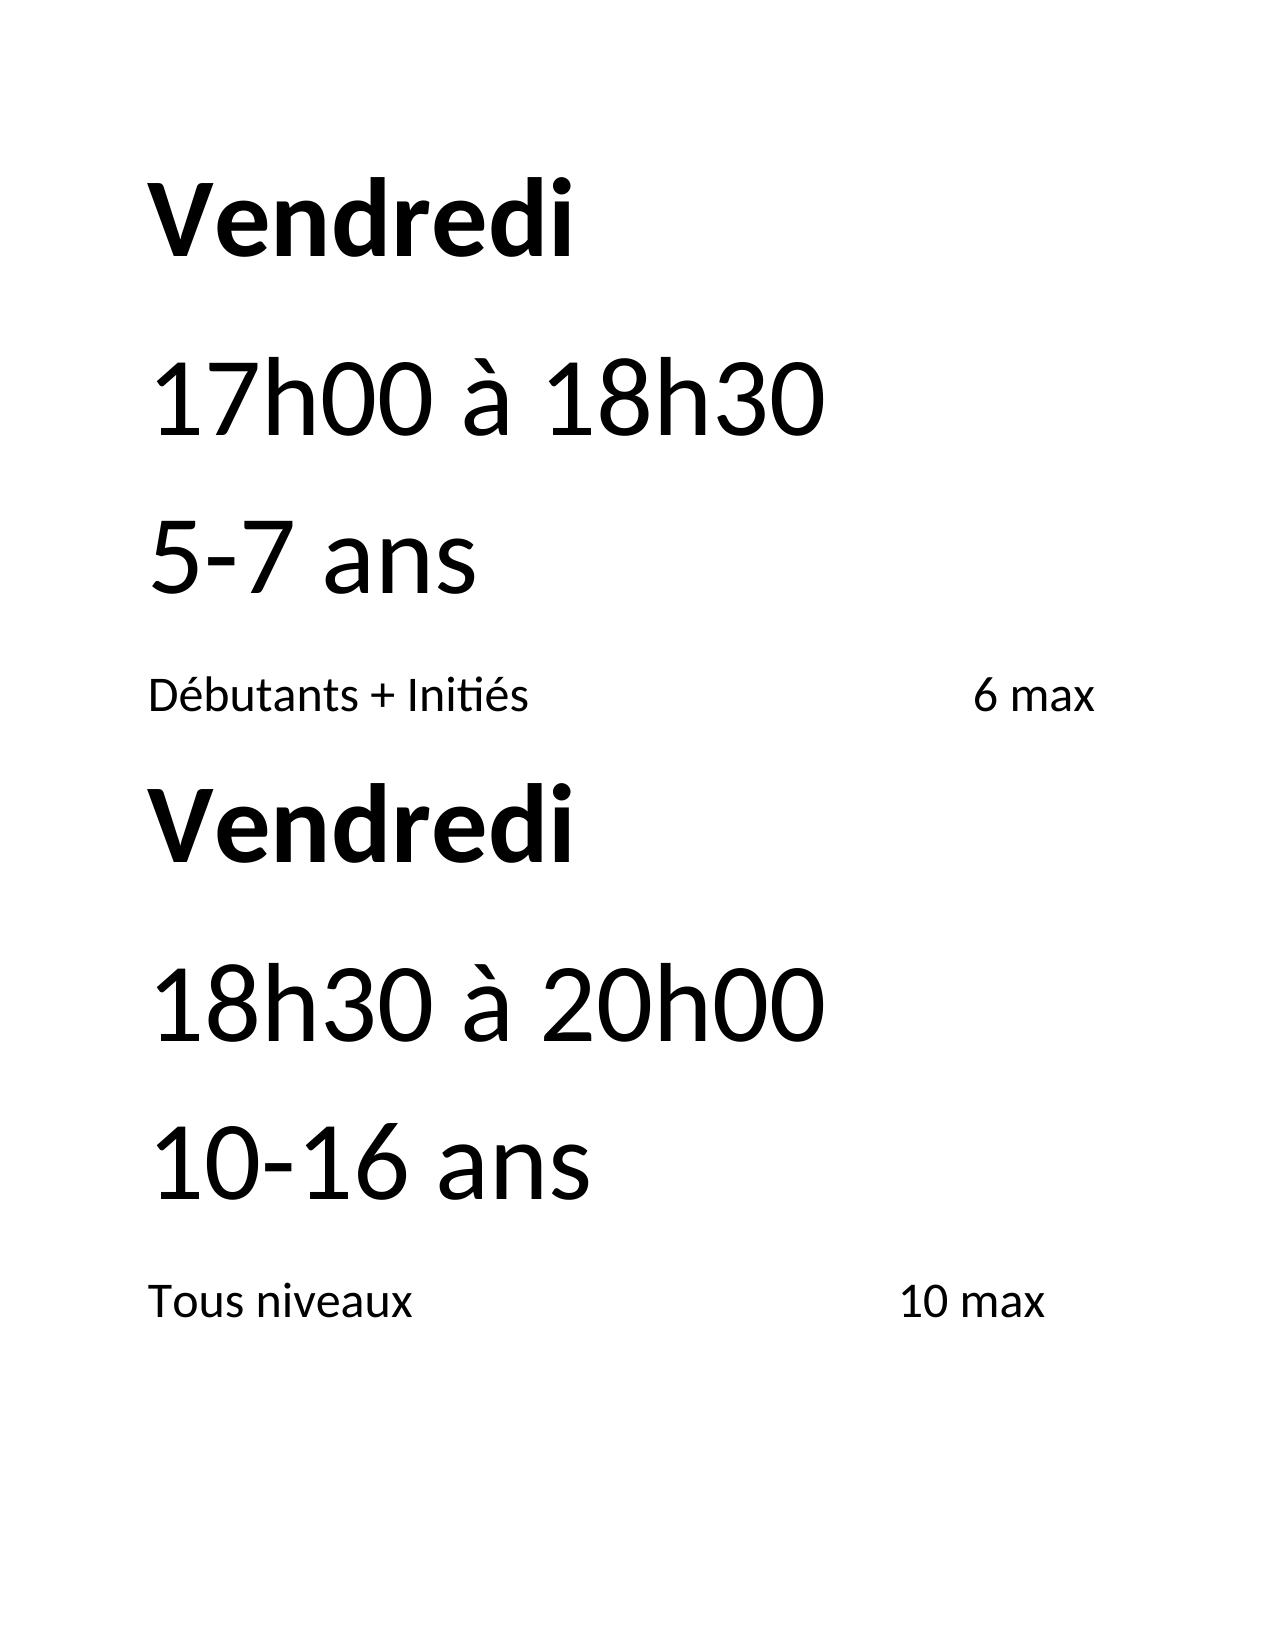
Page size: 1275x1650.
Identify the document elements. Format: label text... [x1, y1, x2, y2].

text Vendredi [148, 754, 1127, 891]
text 17h00 à 18h30 5-7 ans [148, 326, 1127, 621]
text Tous niveaux 10 max [148, 1269, 1127, 1330]
text 18h30 à 20h00 10-16 ans [148, 932, 1127, 1227]
text Vendredi [148, 148, 1127, 285]
text Débutants + Initiés 6 max [148, 663, 1127, 724]
